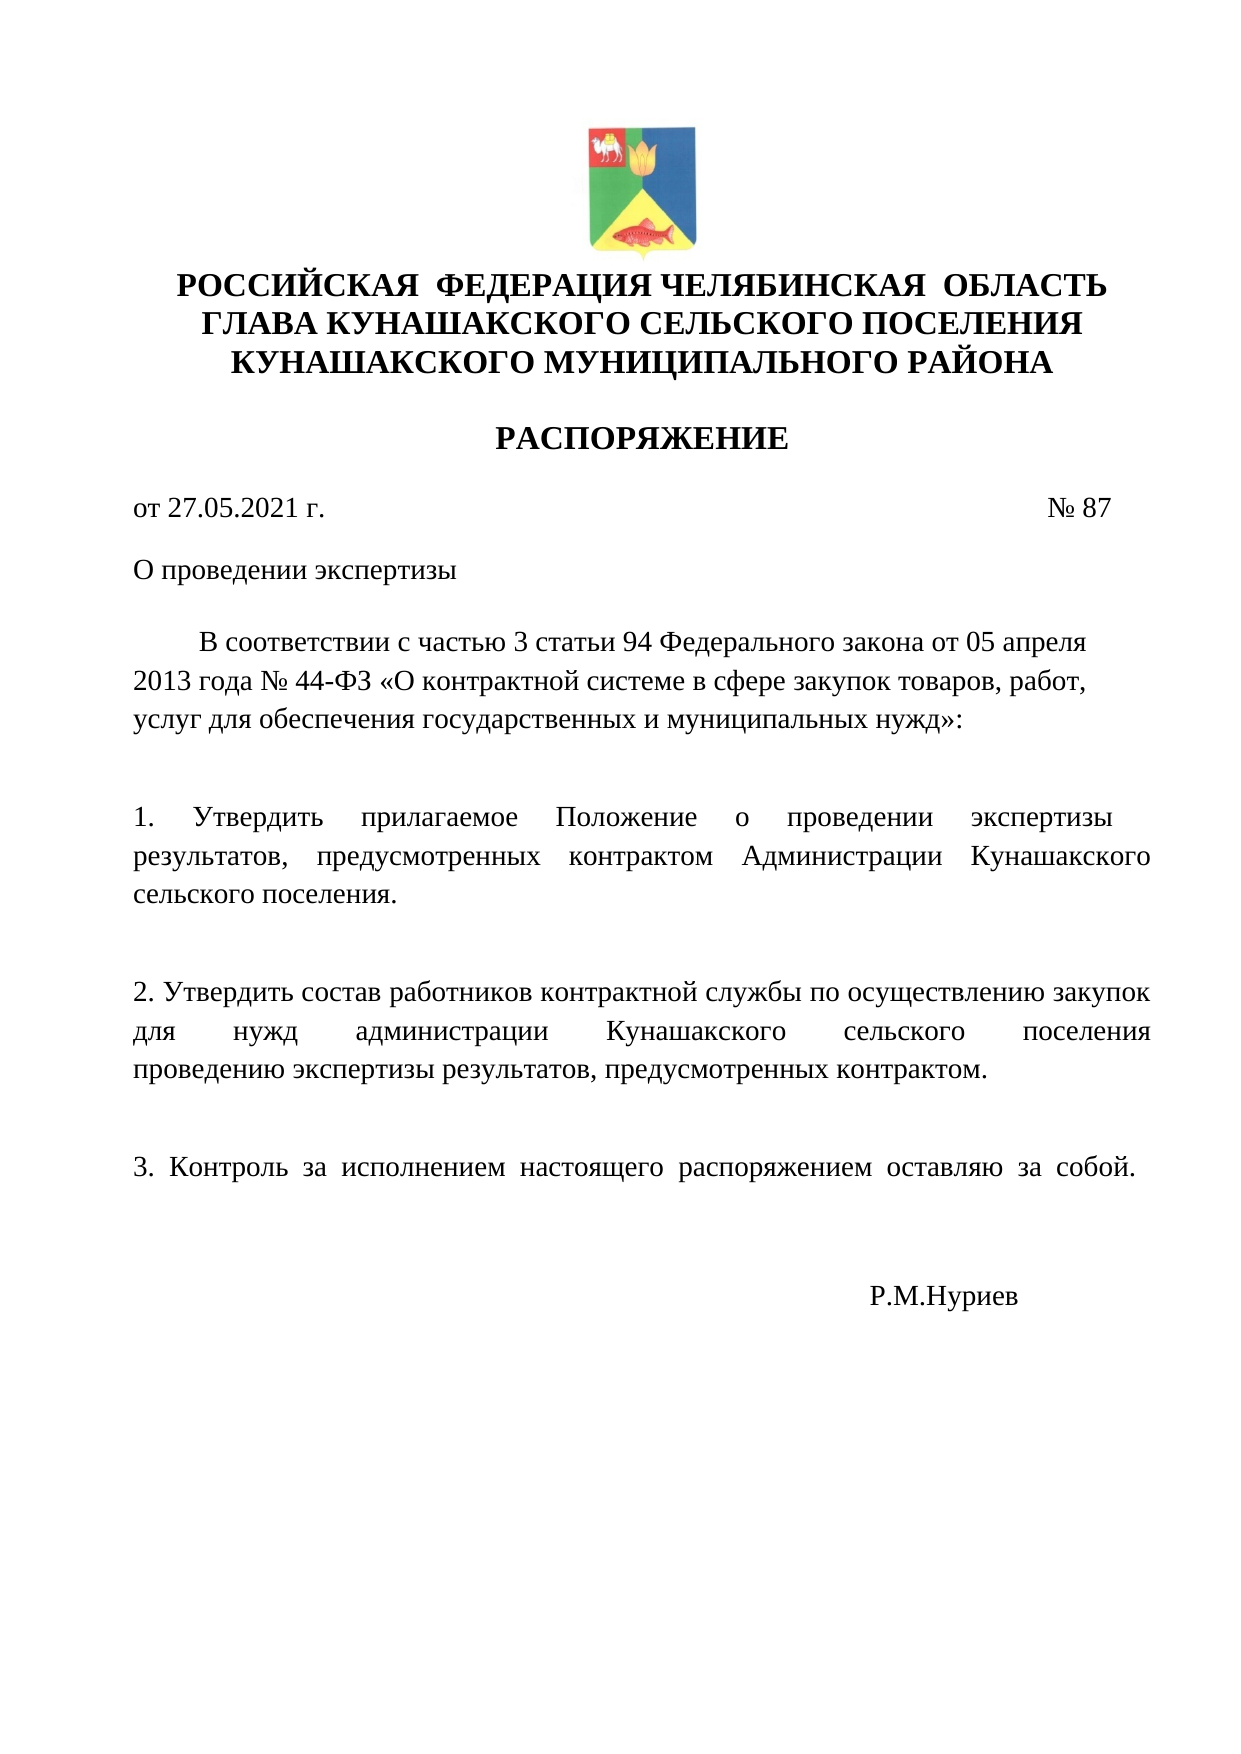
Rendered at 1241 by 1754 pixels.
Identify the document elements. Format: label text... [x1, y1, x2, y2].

text ГЛАВА КУНАШАКСКОГО СЕЛЬСКОГО ПОСЕЛЕНИЯ [133, 303, 1152, 342]
text РОССИЙСКАЯ ФЕДЕРАЦИЯ ЧЕЛЯБИНСКАЯ ОБЛАСТЬ [133, 265, 1152, 303]
text Р.М.Нуриев [133, 1240, 1152, 1312]
text 1. Утвердить прилагаемое Положение о проведении экспертизы результатов, предусмотренных контрактом Администрации Кунашакского сельского поселения. [133, 761, 1152, 910]
text В соответствии с частью 3 статьи 94 Федерального закона от 05 апреля 2013 года № 44-ФЗ «О контрактной системе в сфере закупок товаров, работ, услуг для обеспечения государственных и муниципальных нужд»: [133, 586, 1152, 735]
text 3. Контроль за исполнением настоящего распоряжением оставляю за собой. [133, 1111, 1152, 1215]
text от 27.05.2021 г. № 87 [133, 490, 1152, 524]
text О проведении экспертизы [133, 524, 1152, 586]
picture [571, 118, 714, 266]
text 2. Утвердить состав работников контрактной службы по осуществлению закупок для нужд администрации Кунашакского сельского поселения проведению экспертизы результатов, предусмотренных контрактом. [133, 936, 1152, 1085]
text РАСПОРЯЖЕНИЕ [133, 418, 1152, 457]
text КУНАШАКСКОГО МУНИЦИПАЛЬНОГО РАЙОНА [133, 342, 1152, 380]
